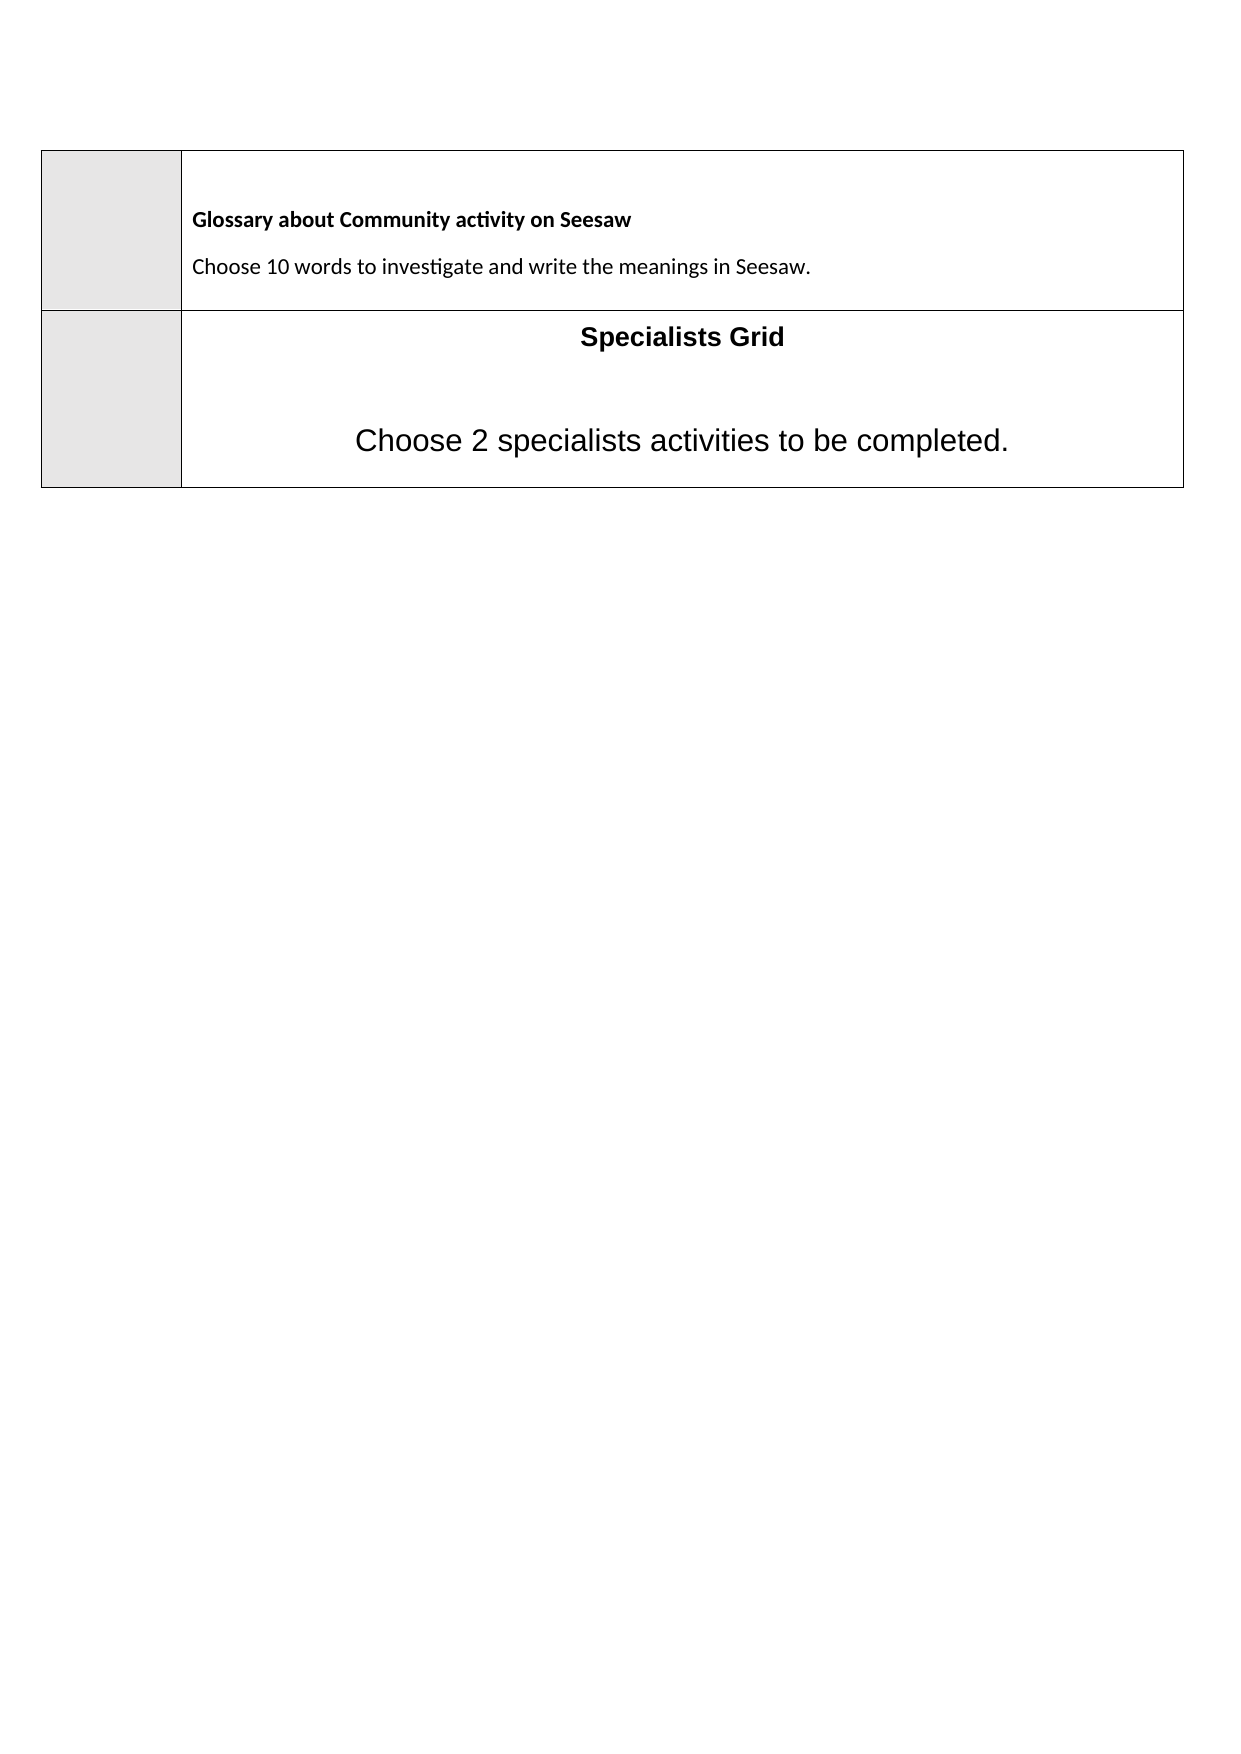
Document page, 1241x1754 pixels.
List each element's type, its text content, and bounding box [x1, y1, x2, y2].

table_cell [42, 151, 181, 309]
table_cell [182, 151, 1183, 309]
table_cell Specialists Grid Choose 2 specialists activities to be completed. [182, 311, 1183, 487]
table_cell [42, 311, 181, 487]
